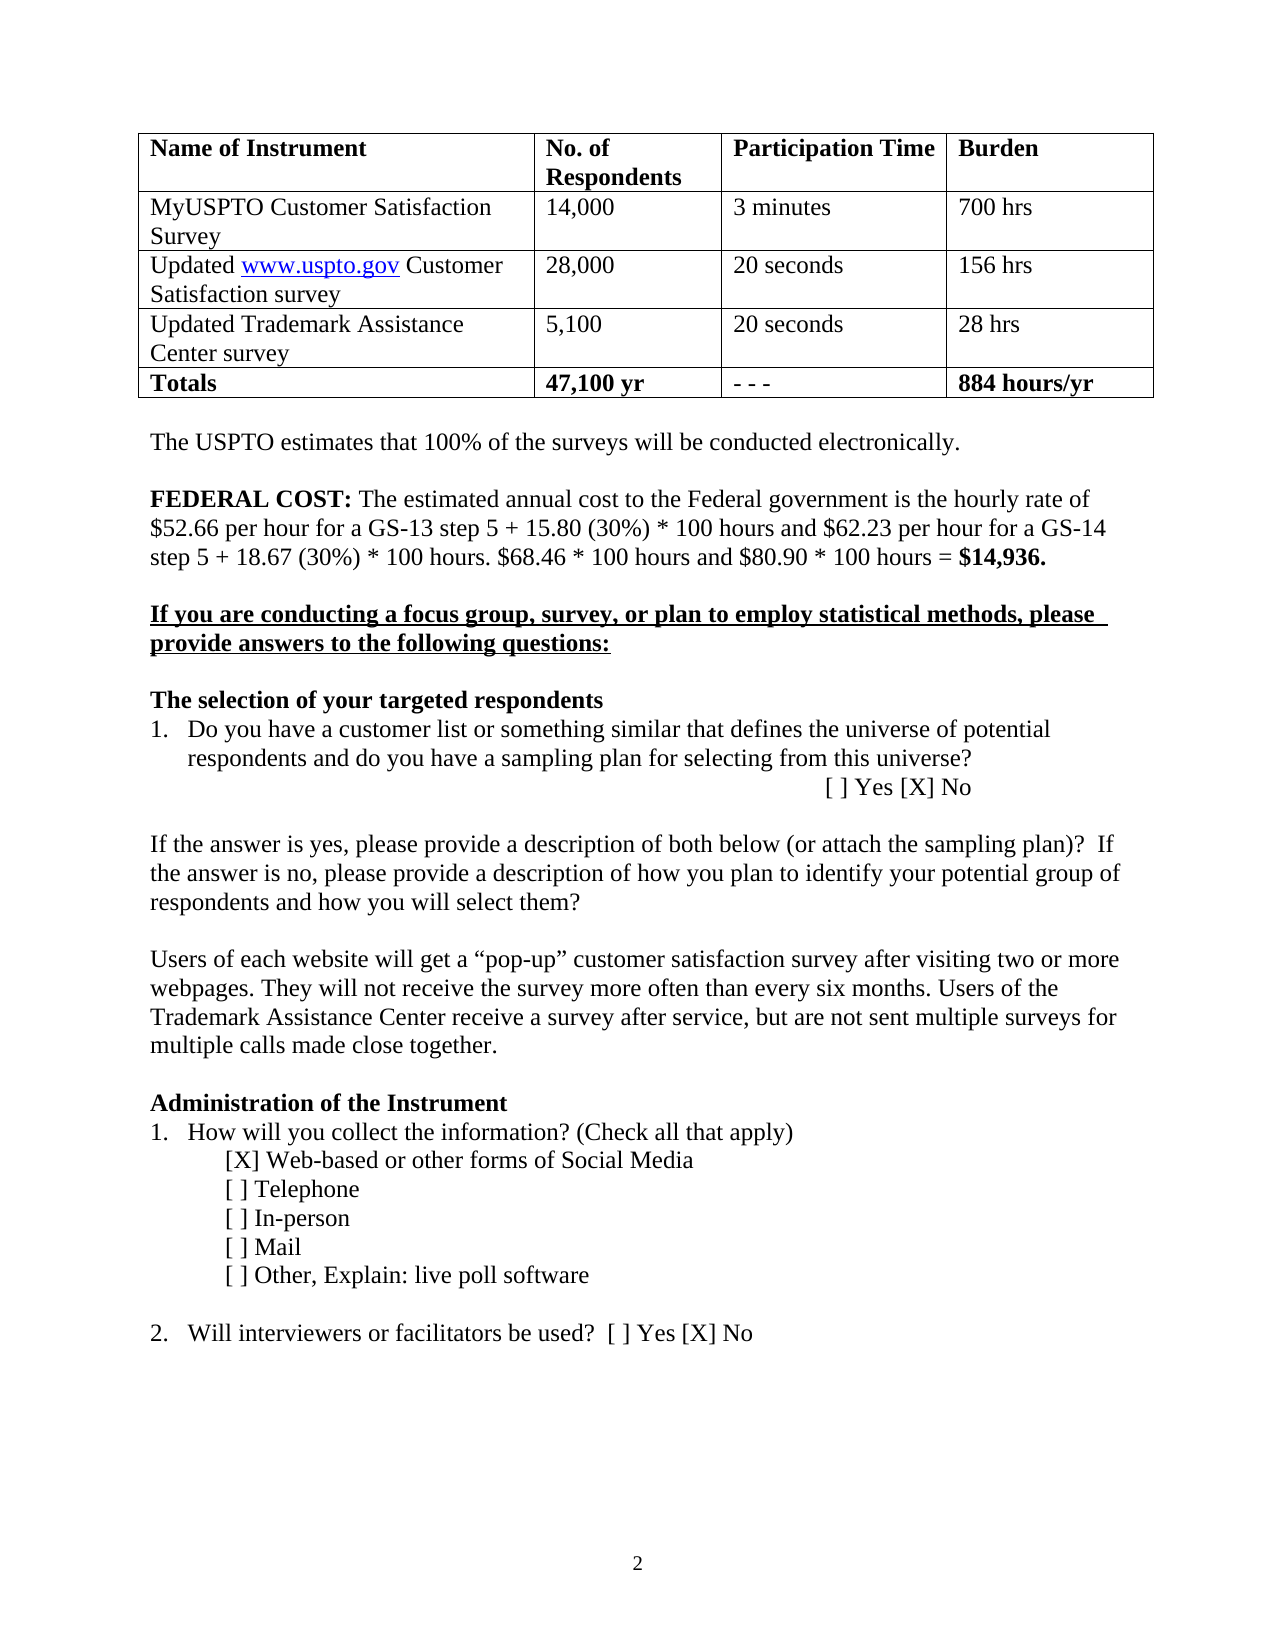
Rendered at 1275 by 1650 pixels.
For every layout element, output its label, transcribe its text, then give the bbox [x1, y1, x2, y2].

text [ ] Mail [225, 1232, 1125, 1260]
table_cell 20 seconds [722, 251, 946, 308]
table_cell 700 hrs [947, 192, 1153, 249]
table_header Name of Instrument [139, 134, 534, 191]
table_cell 156 hrs [947, 251, 1153, 308]
text [X] Web-based or other forms of Social Media [225, 1145, 1125, 1174]
text If the answer is yes, please provide a description of both below (or attach the sampling plan)? If the answer is no, please provide a description of how you plan to identify your potential group of respondents and how you will select them? [150, 829, 1125, 915]
text The selection of your targeted respondents [150, 685, 1125, 714]
table_cell Updated www.uspto.gov Customer Satisfaction survey [139, 251, 534, 308]
table_cell MyUSPTO Customer Satisfaction Survey [139, 192, 534, 249]
table_cell Updated Trademark Assistance Center survey [139, 309, 534, 367]
table_header Burden [947, 134, 1153, 191]
table_cell 28 hrs [947, 309, 1153, 367]
table_cell 5,100 [535, 309, 721, 367]
table_cell - - - [722, 368, 946, 397]
list Do you have a customer list or something similar that defines the universe of potential respondents and do you have a sampling plan for selecting from this universe? [ ] Yes [X] No [150, 714, 1125, 800]
table_header No. of Respondents [535, 134, 721, 191]
text [ ] Telephone [225, 1174, 1125, 1203]
table_cell 20 seconds [722, 309, 946, 367]
table_cell 28,000 [535, 251, 721, 308]
text [ ] Other, Explain: live poll software [225, 1260, 1125, 1289]
table_cell 884 hours/yr [947, 368, 1153, 397]
table_cell 14,000 [535, 192, 721, 249]
table_cell 3 minutes [722, 192, 946, 249]
text FEDERAL COST: The estimated annual cost to the Federal government is the hourly rate of $52.66 per hour for a GS-13 step 5 + 15.80 (30%) * 100 hours and $62.23 per hour for a GS-14 step 5 + 18.67 (30%) * 100 hours. $68.46 * 100 hours and $80.90 * 100 hours = $14,936. [150, 484, 1125, 570]
list How will you collect the information? (Check all that apply) [150, 1117, 1125, 1145]
table_cell Totals [139, 368, 534, 397]
text The USPTO estimates that 100% of the surveys will be conducted electronically. [150, 427, 1125, 455]
table_cell 47,100 yr [535, 368, 721, 397]
list Will interviewers or facilitators be used? [ ] Yes [X] No [150, 1318, 1125, 1347]
table_header Participation Time [722, 134, 946, 191]
text [ ] In-person [225, 1203, 1125, 1232]
text Users of each website will get a “pop-up” customer satisfaction survey after visiting two or more webpages. They will not receive the survey more often than every six months. Users of the Trademark Assistance Center receive a survey after service, but are not sent multiple surveys for multiple calls made close together. [150, 944, 1125, 1059]
text Administration of the Instrument [150, 1088, 1125, 1117]
text If you are conducting a focus group, survey, or plan to employ statistical methods, please provide answers to the following questions: [150, 599, 1125, 657]
